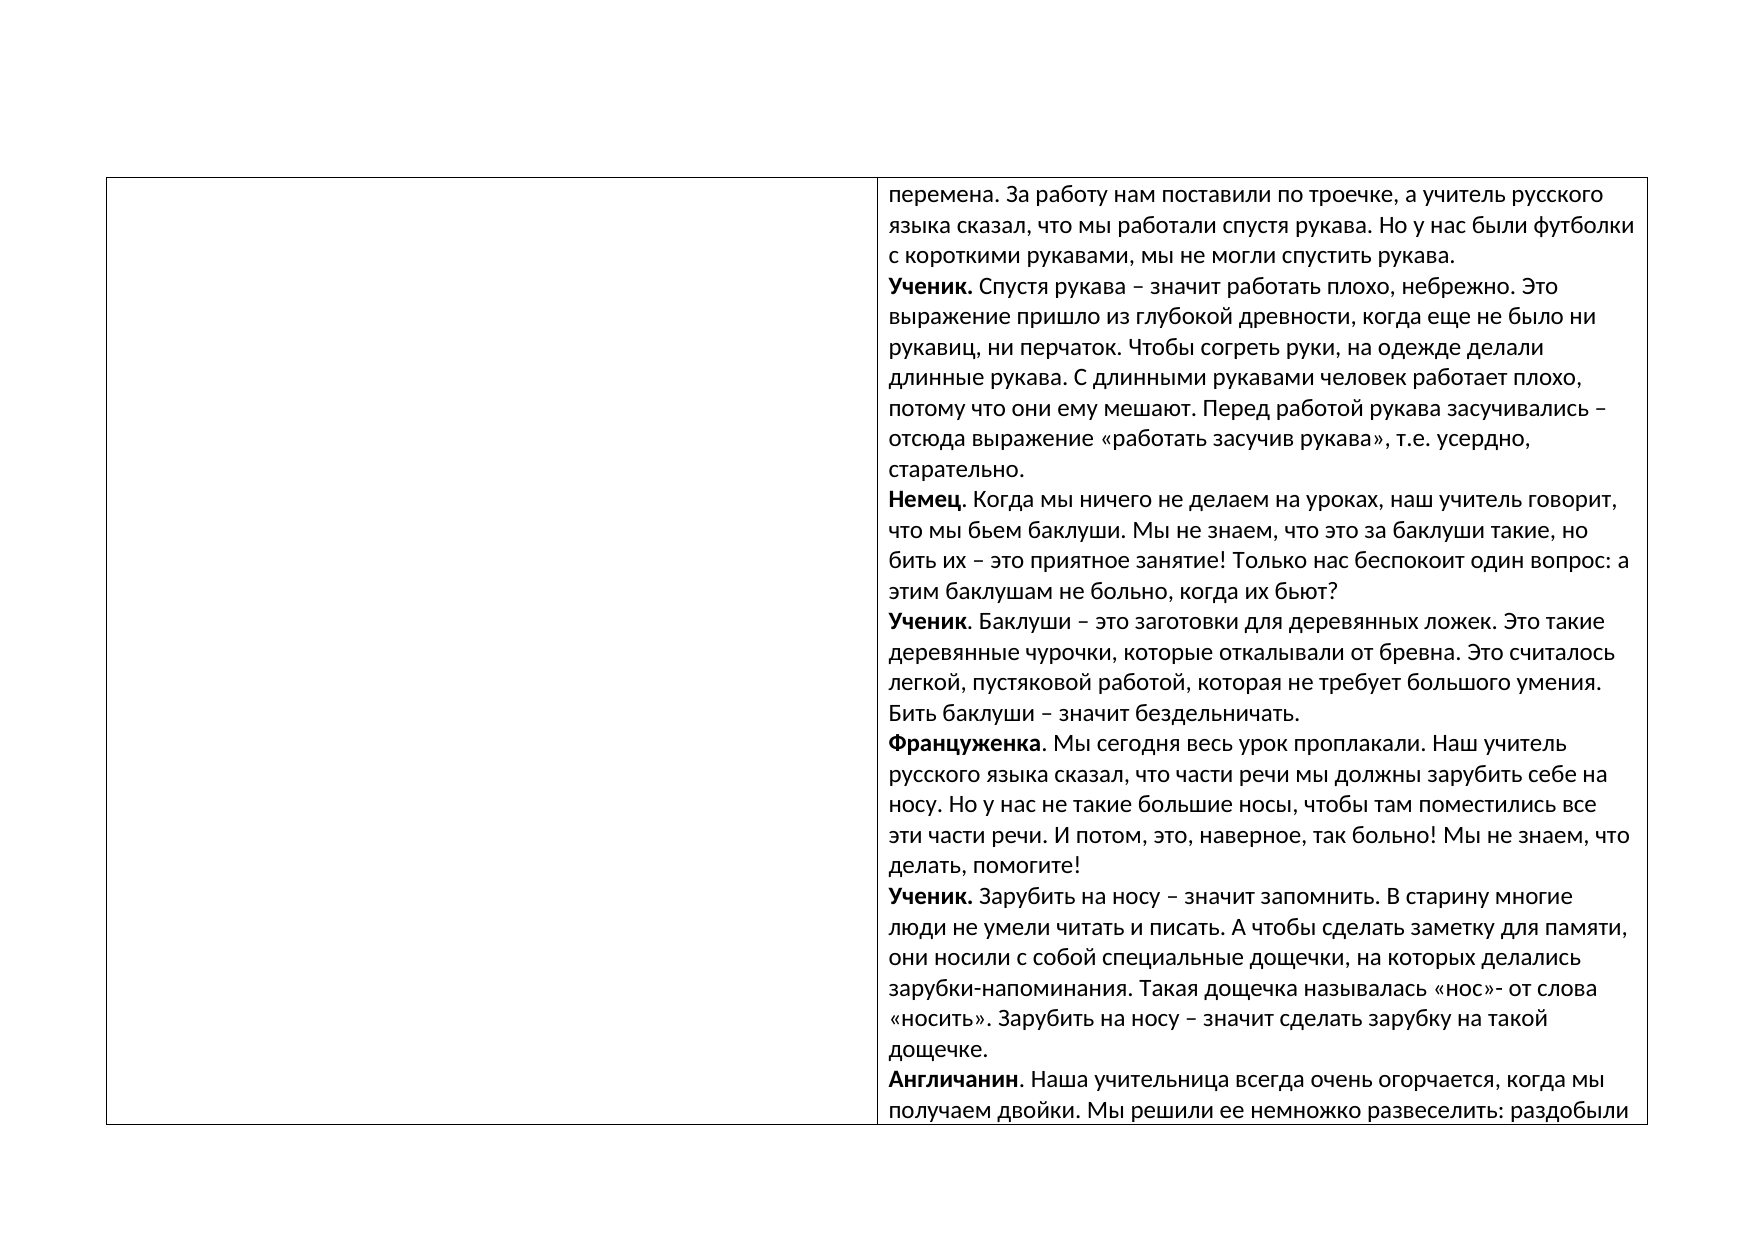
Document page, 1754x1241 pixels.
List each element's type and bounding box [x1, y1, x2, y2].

table_cell [107, 178, 877, 1124]
table_cell [878, 178, 1647, 1124]
